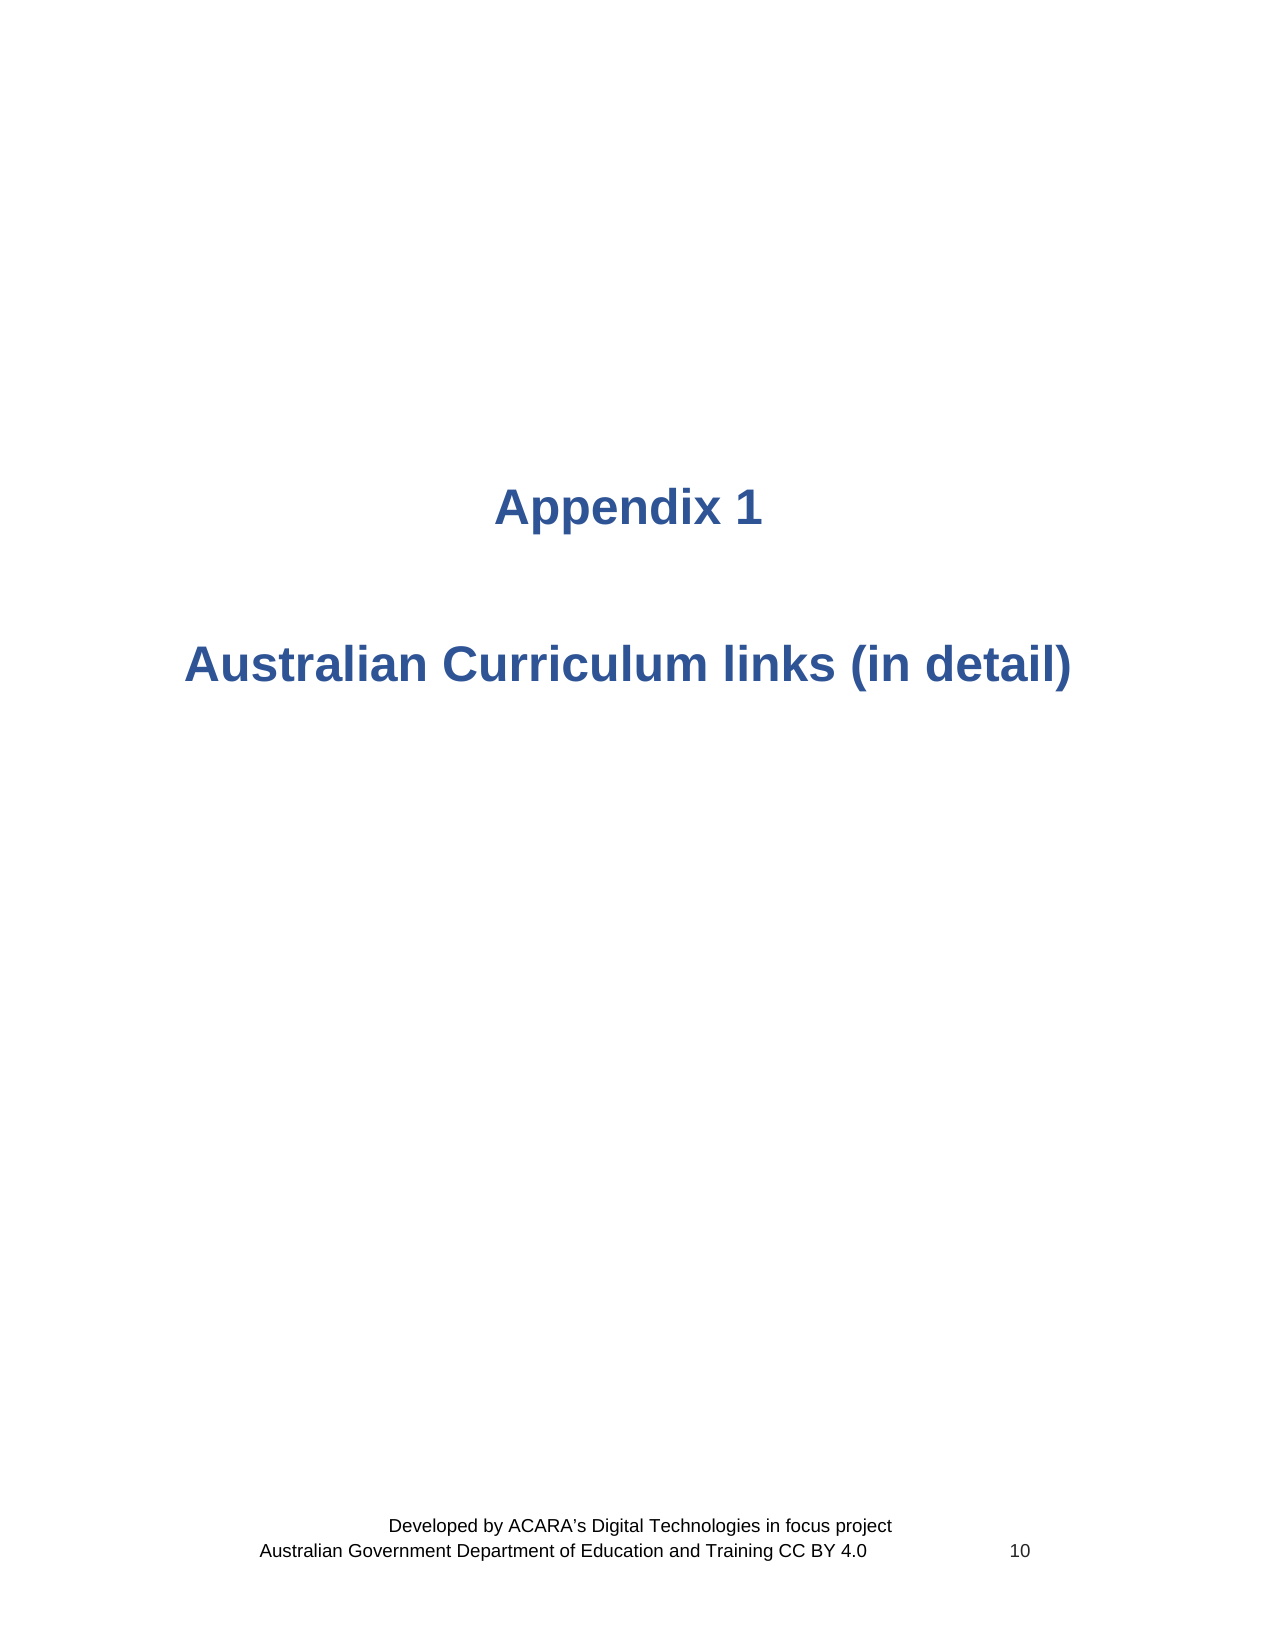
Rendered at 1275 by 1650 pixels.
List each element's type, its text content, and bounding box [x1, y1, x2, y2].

text Australian Curriculum links (in detail) [150, 569, 1106, 692]
text Appendix 1 [150, 143, 1106, 535]
